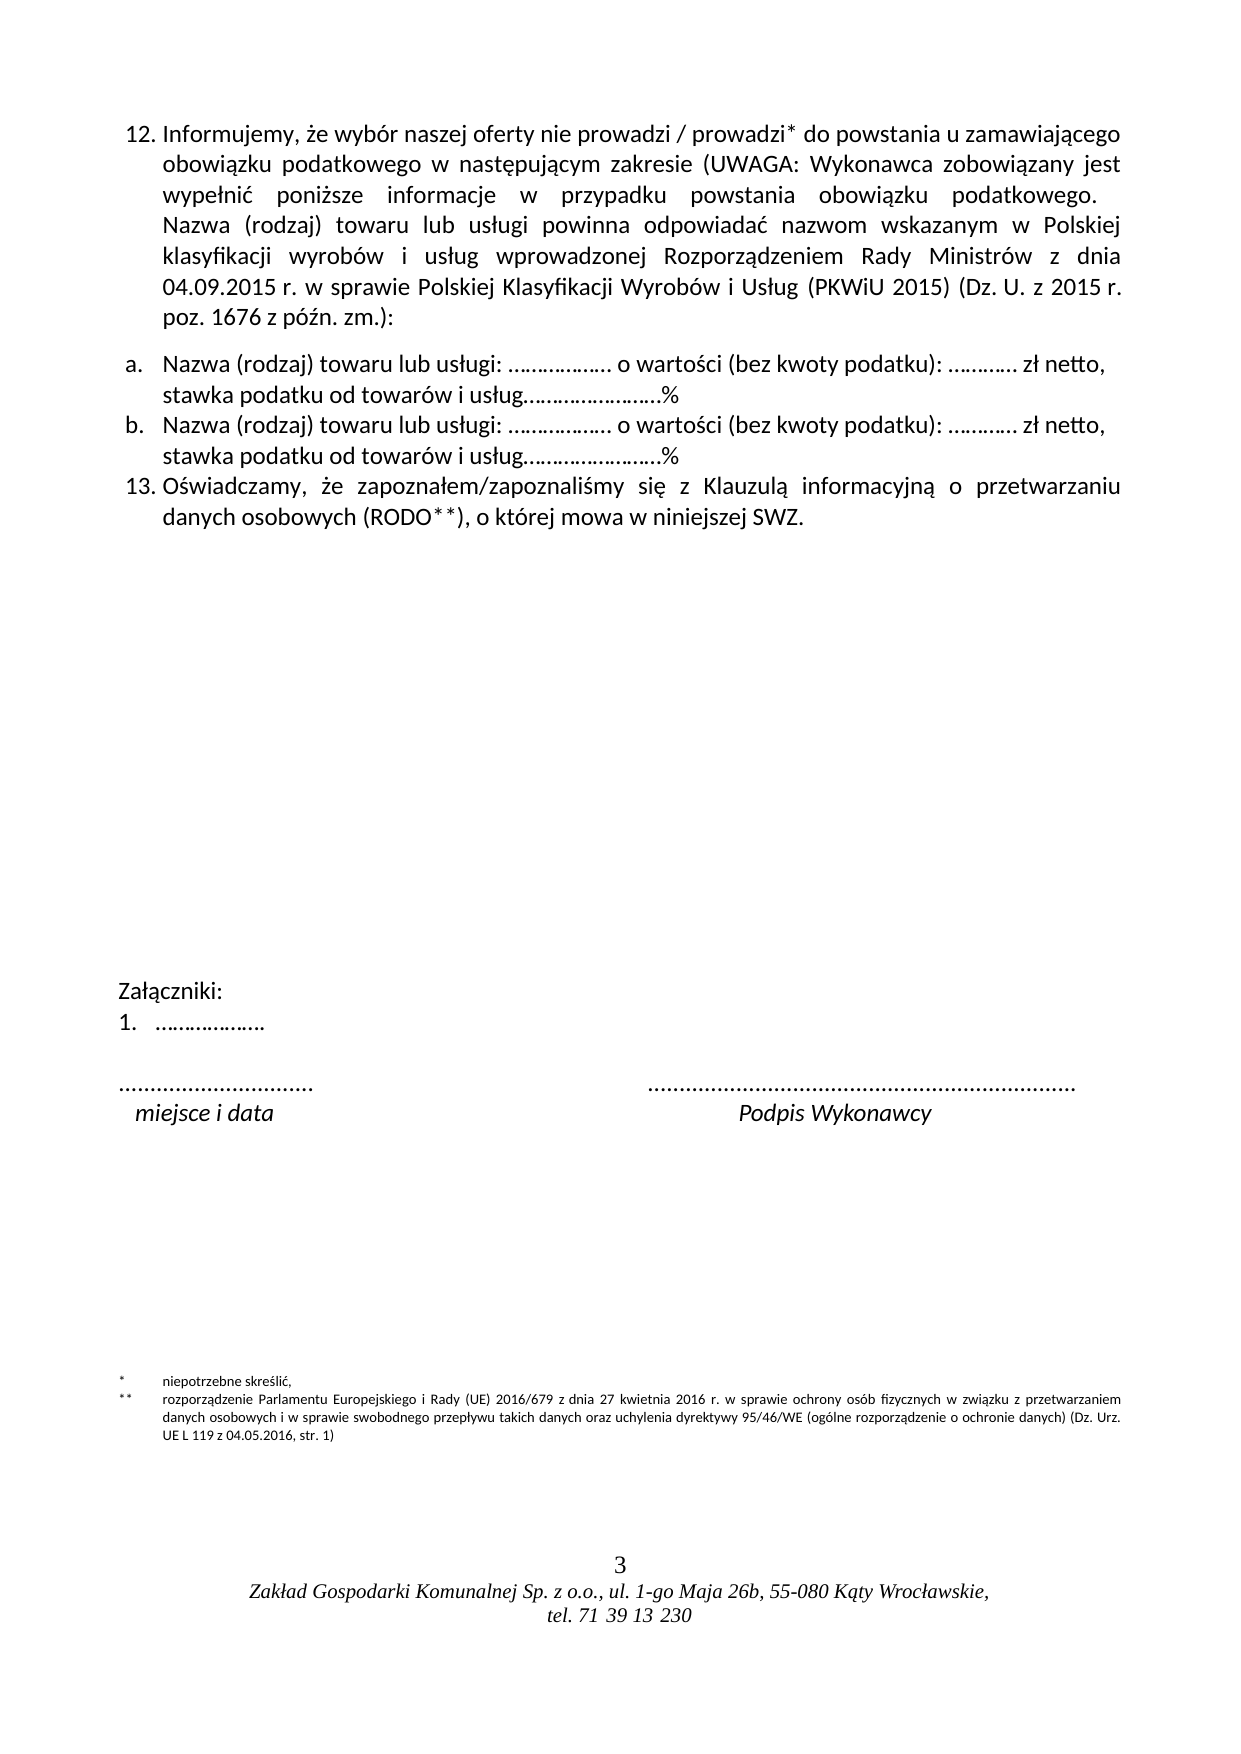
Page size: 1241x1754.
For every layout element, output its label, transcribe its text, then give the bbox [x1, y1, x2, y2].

text miejsce i data Podpis Wykonawcy [118, 1098, 1122, 1128]
list Oświadczamy, że zapoznałem/zapoznaliśmy się z Klauzulą informacyjną o przetwarzaniu danych osobowych (RODO**), o której mowa w niniejszej SWZ. [125, 471, 1122, 532]
text * niepotrzebne skreślić, [118, 1372, 1122, 1390]
text ** rozporządzenie Parlamentu Europejskiego i Rady (UE) 2016/679 z dnia 27 kwietnia 2016 r. w sprawie ochrony osób fizycznych w związku z przetwarzaniem danych osobowych i w sprawie swobodnego przepływu takich danych oraz uchylenia dyrektywy 95/46/WE (ogólne rozporządzenie o ochronie danych) (Dz. Urz. UE L 119 z 04.05.2016, str. 1) [118, 1390, 1122, 1443]
list Nazwa (rodzaj) towaru lub usługi: ……………… o wartości (bez kwoty podatku): ………… zł netto, stawka podatku od towarów i usług……………………% [125, 348, 1122, 409]
list Nazwa (rodzaj) towaru lub usługi: ……………… o wartości (bez kwoty podatku): ………… zł netto, stawka podatku od towarów i usług……………………% [125, 409, 1122, 471]
text Załączniki: [118, 976, 1122, 1006]
text ............................... .................................................................... [118, 1067, 1122, 1098]
list ………………. [118, 1006, 1122, 1037]
list Informujemy, że wybór naszej oferty nie prowadzi / prowadzi* do powstania u zamawiającego obowiązku podatkowego w następującym zakresie (UWAGA: Wykonawca zobowiązany jest wypełnić poniższe informacje w przypadku powstania obowiązku podatkowego. Nazwa (rodzaj) towaru lub usługi powinna odpowiadać nazwom wskazanym w Polskiej klasyfikacji wyrobów i usług wprowadzonej Rozporządzeniem Rady Ministrów z dnia 04.09.2015 r. w sprawie Polskiej Klasyfikacji Wyrobów i Usług (PKWiU 2015) (Dz. U. z 2015 r. poz. 1676 z późn. zm.): [125, 118, 1122, 332]
